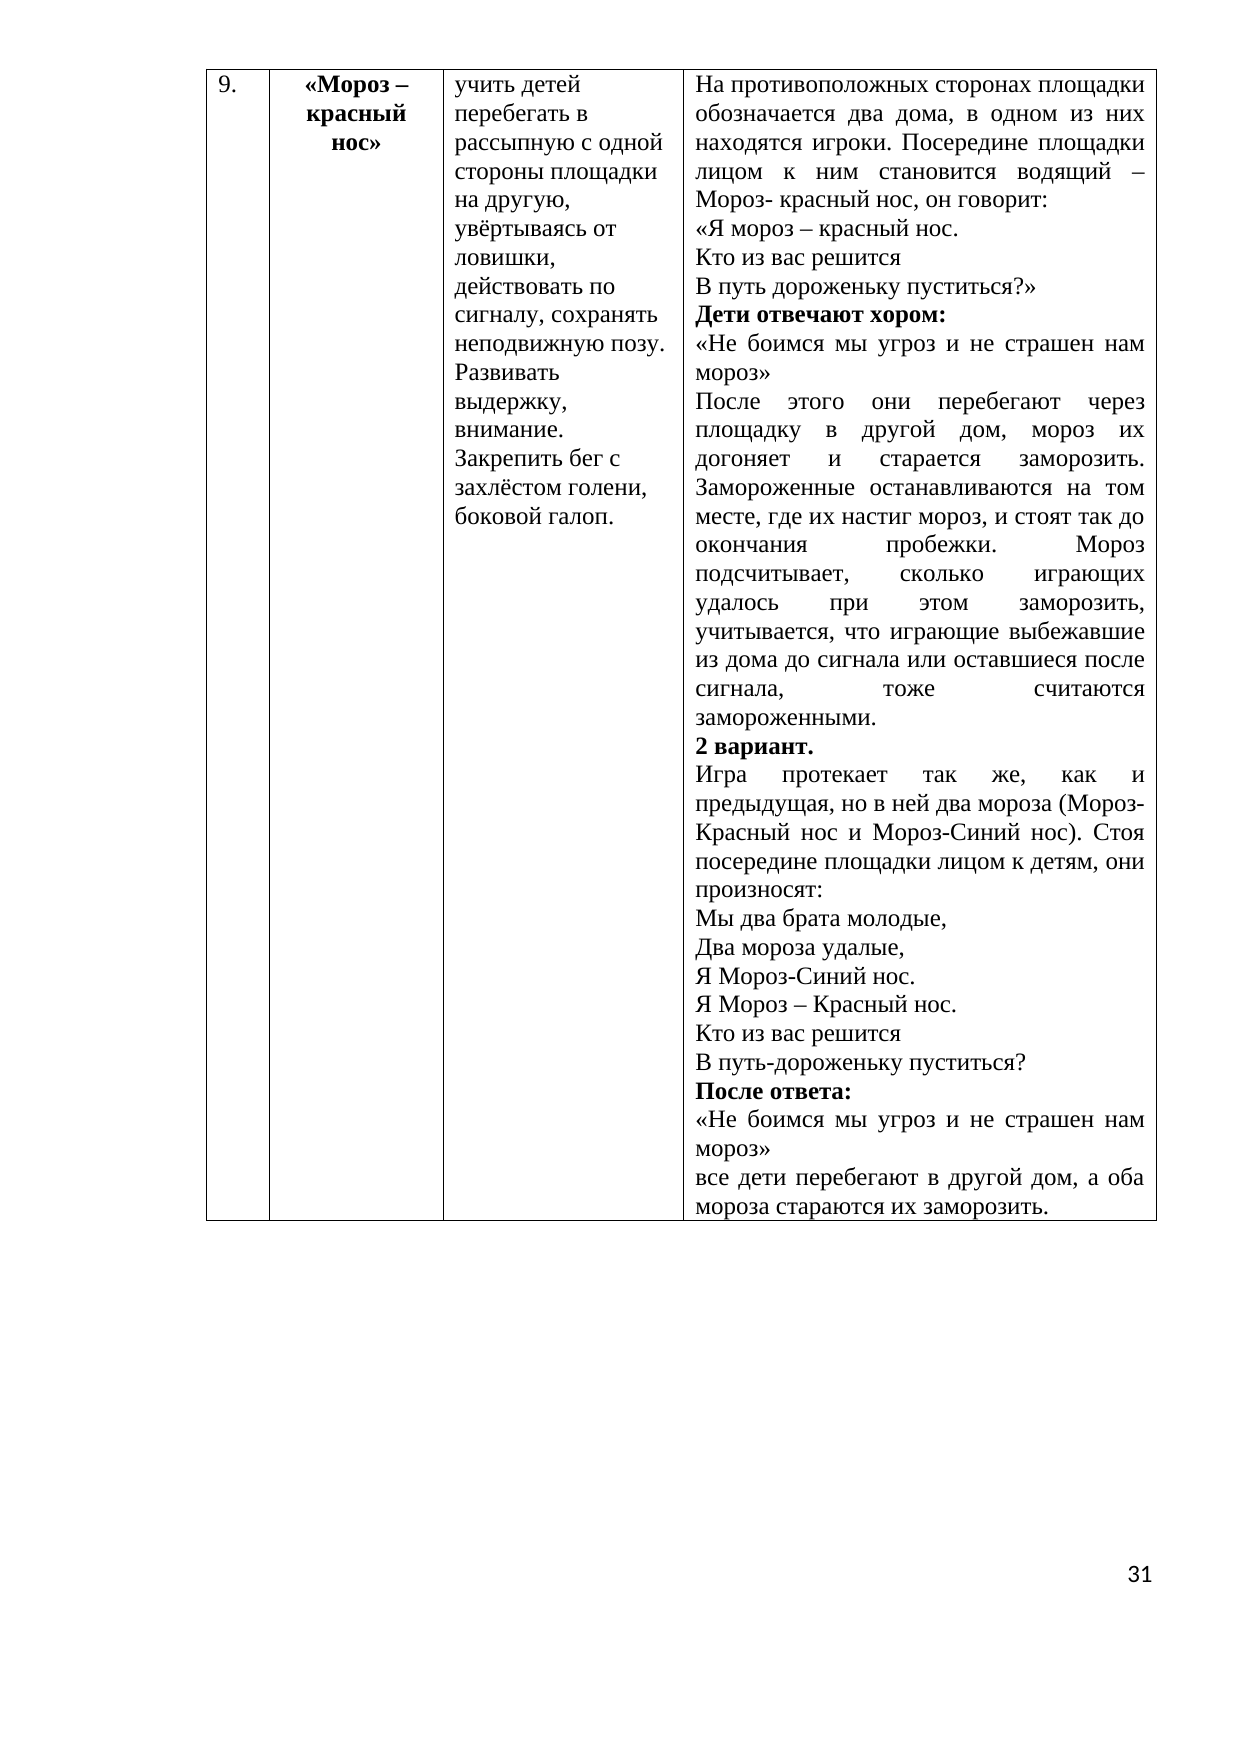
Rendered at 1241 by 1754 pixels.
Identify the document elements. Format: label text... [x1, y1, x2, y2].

table_cell учить детей перебегать в рассыпную с одной стороны площадки на другую, увёртываясь от ловишки, действовать по сигналу, сохранять неподвижную позу. Развивать выдержку, внимание. Закрепить бег с захлёстом голени, боковой галоп. [444, 70, 683, 1219]
table_cell «Мороз – красный нос» [270, 70, 443, 1219]
table_cell На противоположных сторонах площадки обозначается два дома, в одном из них находятся игроки. Посередине площадки лицом к ним становится водящий – Мороз- красный нос, он говорит: «Я мороз – красный нос. Кто из вас решится В путь дороженьку пуститься?» Дети отвечают хором: «Не боимся мы угроз и не страшен нам мороз» После этого они перебегают через площадку в другой дом, мороз их догоняет и старается заморозить. Замороженные останавливаются на том месте, где их настиг мороз, и стоят так до окончания пробежки. Мороз подсчитывает, сколько играющих удалось при этом заморозить, учитывается, что играющие выбежавшие из дома до сигнала или оставшиеся после сигнала, тоже считаются замороженными. 2 вариант. Игра протекает так же, как и предыдущая, но в ней два мороза (Мороз-Красный нос и Мороз-Синий нос). Стоя посередине площадки лицом к детям, они произносят: Мы два брата молодые, Два мороза удалые, Я Мороз-Синий нос. Я Мороз – Красный нос. Кто из вас решится В путь-дороженьку пуститься? После ответа: «Не боимся мы угроз и не страшен нам мороз» все дети перебегают в другой дом, а оба мороза стараются их заморозить. [684, 70, 1156, 1219]
table_cell 9. [207, 70, 269, 1219]
